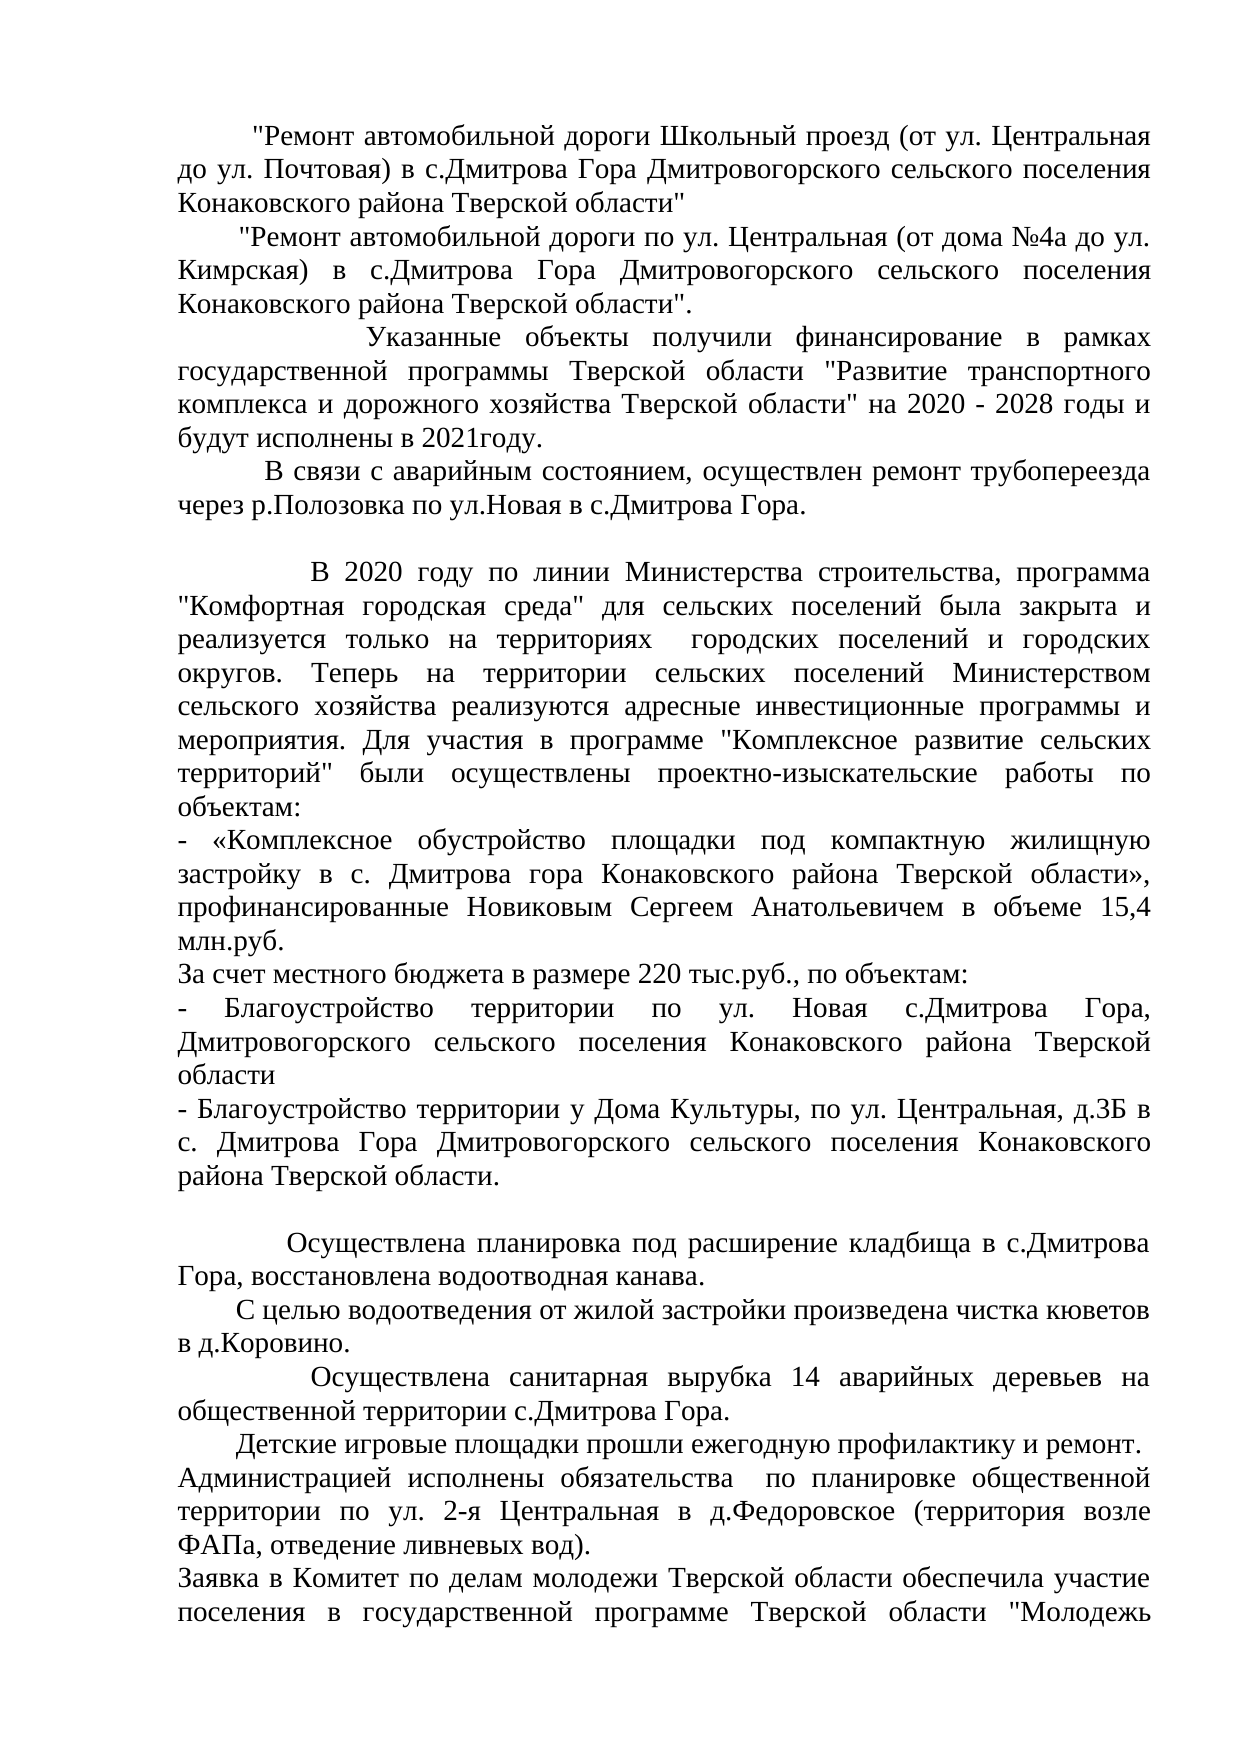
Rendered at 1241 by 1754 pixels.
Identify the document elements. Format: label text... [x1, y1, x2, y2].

text - Благоустройство территории по ул. Новая с.Дмитрова Гора, Дмитровогорского сельского поселения Конаковского района Тверской области [177, 990, 1152, 1091]
text За счет местного бюджета в размере 220 тыс.руб., по объектам: [177, 957, 1152, 990]
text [177, 1560, 1152, 1627]
text Осуществлена санитарная вырубка 14 аварийных деревьев на общественной территории с.Дмитрова Гора. [177, 1359, 1152, 1426]
text - Благоустройство территории у Дома Культуры, по ул. Центральная, д.3Б в с. Дмитрова Гора Дмитровогорского сельского поселения Конаковского района Тверской области. [177, 1091, 1152, 1191]
text В связи с аварийным состоянием, осуществлен ремонт трубопереезда через р.Полозовка по ул.Новая в с.Дмитрова Гора. [177, 453, 1152, 521]
text В 2020 году по линии Министерства строительства, программа "Комфортная городская среда" для сельских поселений была закрыта и реализуется только на территориях городских поселений и городских округов. Теперь на территории сельских поселений Министерством сельского хозяйства реализуются адресные инвестиционные программы и мероприятия. Для участия в программе "Комплексное развитие сельских территорий" были осуществлены проектно-изыскательские работы по объектам: [177, 554, 1152, 822]
text "Ремонт автомобильной дороги Школьный проезд (от ул. Центральная до ул. Почтовая) в с.Дмитрова Гора Дмитровогорского сельского поселения Конаковского района Тверской области" [177, 118, 1152, 219]
text Осуществлена планировка под расширение кладбища в с.Дмитрова Гора, восстановлена водоотводная канава. [177, 1225, 1152, 1292]
text "Ремонт автомобильной дороги по ул. Центральная (от дома №4а до ул. Кимрская) в с.Дмитрова Гора Дмитровогорского сельского поселения Конаковского района Тверской области". [177, 219, 1152, 319]
text С целью водоотведения от жилой застройки произведена чистка кюветов в д.Коровино. [177, 1292, 1152, 1359]
text - «Комплексное обустройство площадки под компактную жилищную застройку в с. Дмитрова гора Конаковского района Тверской области», профинансированные Новиковым Сергеем Анатольевичем в объеме 15,4 млн.руб. [177, 822, 1152, 957]
text Указанные объекты получили финансирование в рамках государственной программы Тверской области "Развитие транспортного комплекса и дорожного хозяйства Тверской области" на 2020 - 2028 годы и будут исполнены в 2021году. [177, 319, 1152, 453]
text Детские игровые площадки прошли ежегодную профилактику и ремонт. [177, 1426, 1152, 1460]
text Администрацией исполнены обязательства по планировке общественной территории по ул. 2-я Центральная в д.Федоровское (территория возле ФАПа, отведение ливневых вод). [177, 1460, 1152, 1560]
